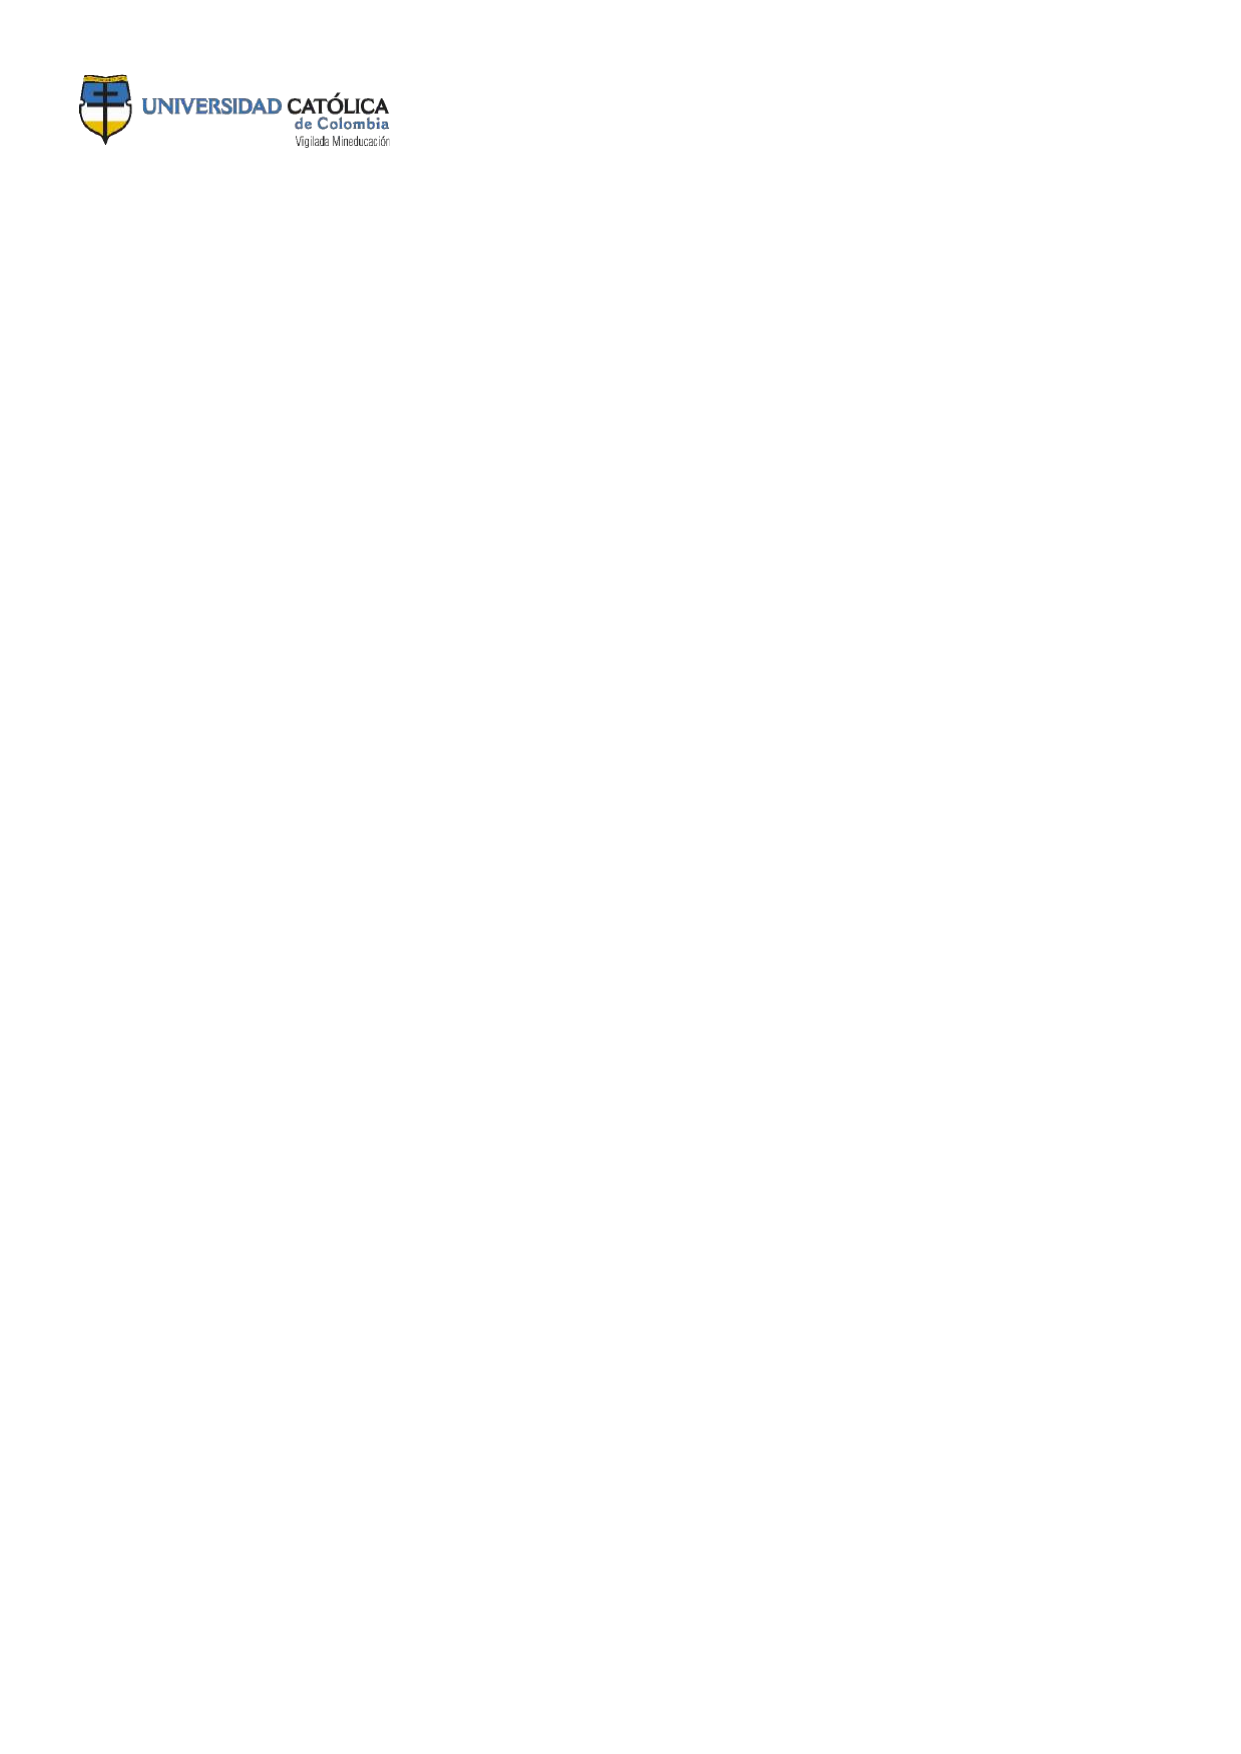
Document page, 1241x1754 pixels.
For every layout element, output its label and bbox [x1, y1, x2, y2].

picture [79, 74, 390, 148]
